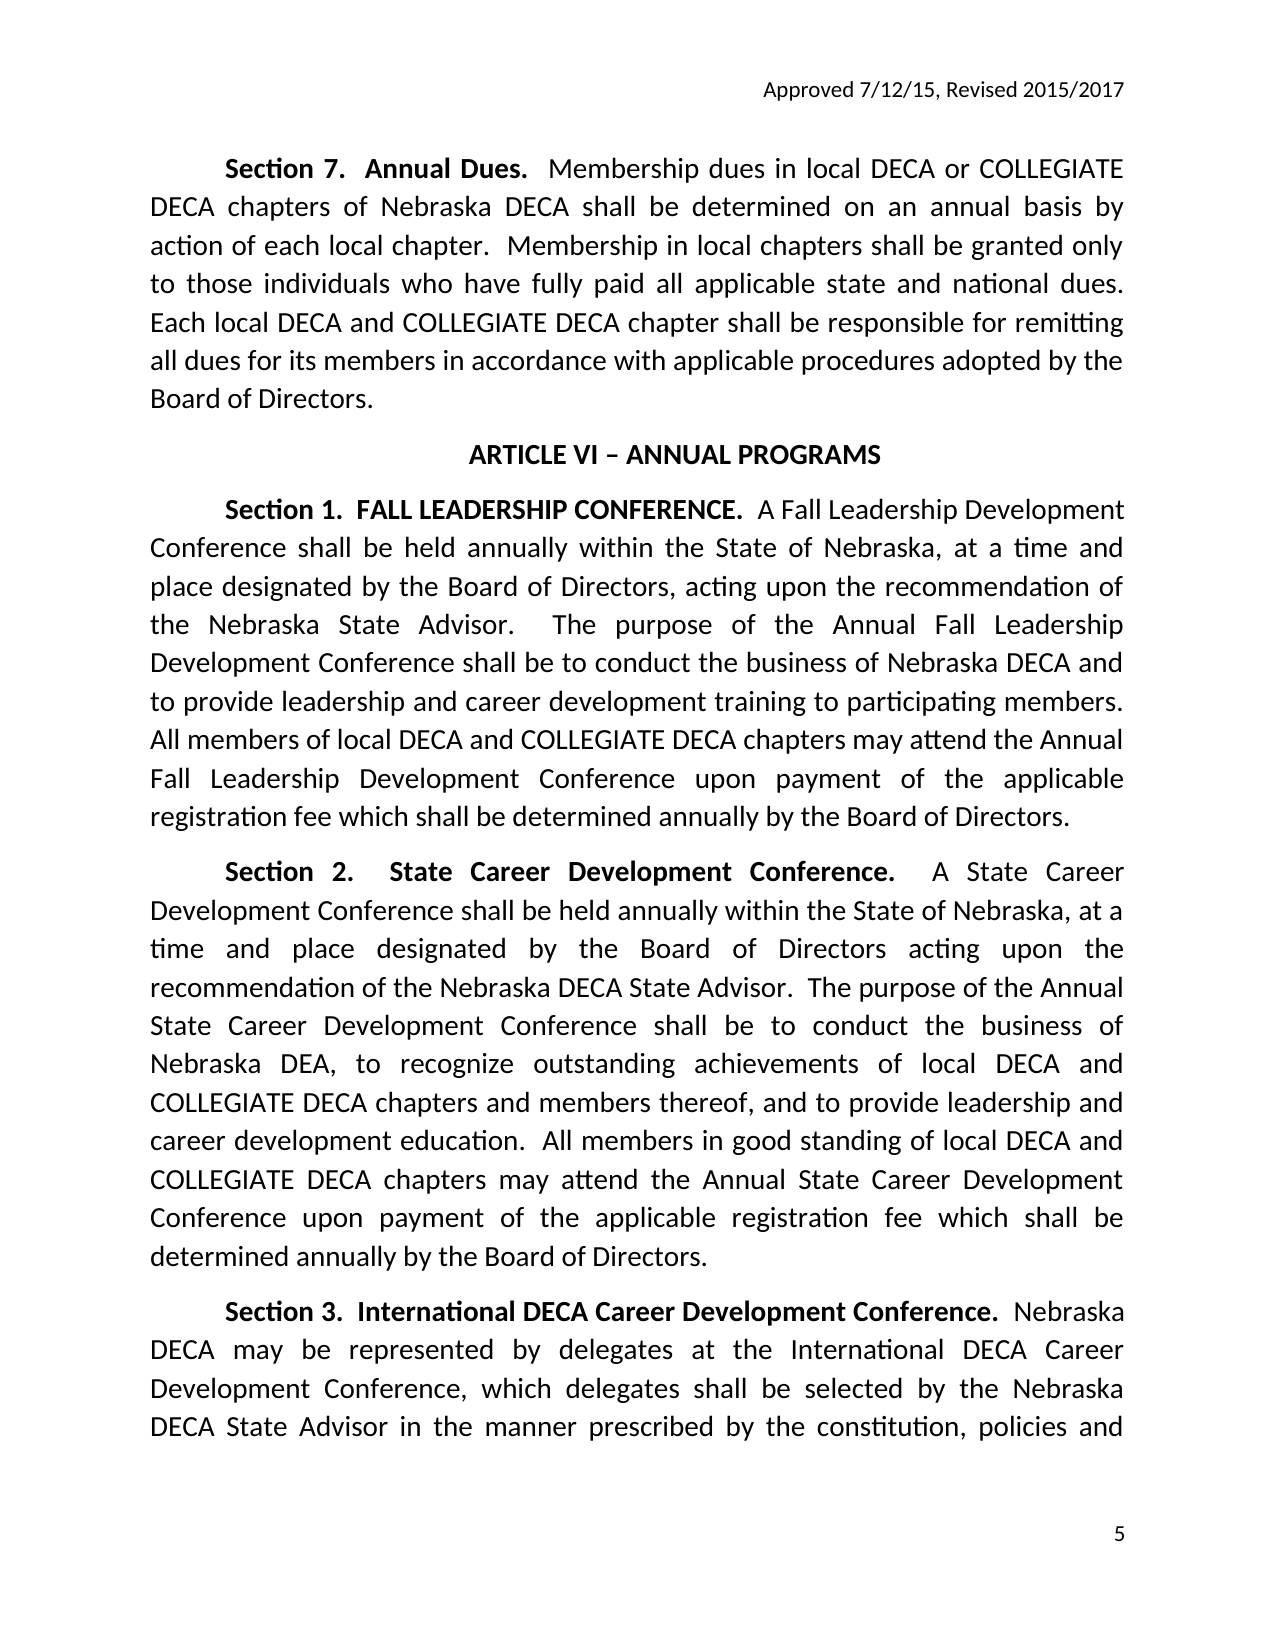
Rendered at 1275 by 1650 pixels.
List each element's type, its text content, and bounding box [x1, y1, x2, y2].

text Section 1. FALL LEADERSHIP CONFERENCE. A Fall Leadership Development Conference shall be held annually within the State of Nebraska, at a time and place designated by the Board of Directors, acting upon the recommendation of the Nebraska State Advisor. The purpose of the Annual Fall Leadership Development Conference shall be to conduct the business of Nebraska DECA and to provide leadership and career development training to participating members. All members of local DECA and COLLEGIATE DECA chapters may attend the Annual Fall Leadership Development Conference upon payment of the applicable registration fee which shall be determined annually by the Board of Directors. [150, 491, 1125, 834]
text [150, 1293, 1125, 1444]
text ARTICLE VI – ANNUAL PROGRAMS [150, 436, 1125, 471]
text Section 7. Annual Dues. Membership dues in local DECA or COLLEGIATE DECA chapters of Nebraska DECA shall be determined on an annual basis by action of each local chapter. Membership in local chapters shall be granted only to those individuals who have fully paid all applicable state and national dues. Each local DECA and COLLEGIATE DECA chapter shall be responsible for remitting all dues for its members in accordance with applicable procedures adopted by the Board of Directors. [150, 150, 1125, 416]
text Section 2. State Career Development Conference. A State Career Development Conference shall be held annually within the State of Nebraska, at a time and place designated by the Board of Directors acting upon the recommendation of the Nebraska DECA State Advisor. The purpose of the Annual State Career Development Conference shall be to conduct the business of Nebraska DEA, to recognize outstanding achievements of local DECA and COLLEGIATE DECA chapters and members thereof, and to provide leadership and career development education. All members in good standing of local DECA and COLLEGIATE DECA chapters may attend the Annual State Career Development Conference upon payment of the applicable registration fee which shall be determined annually by the Board of Directors. [150, 853, 1125, 1273]
